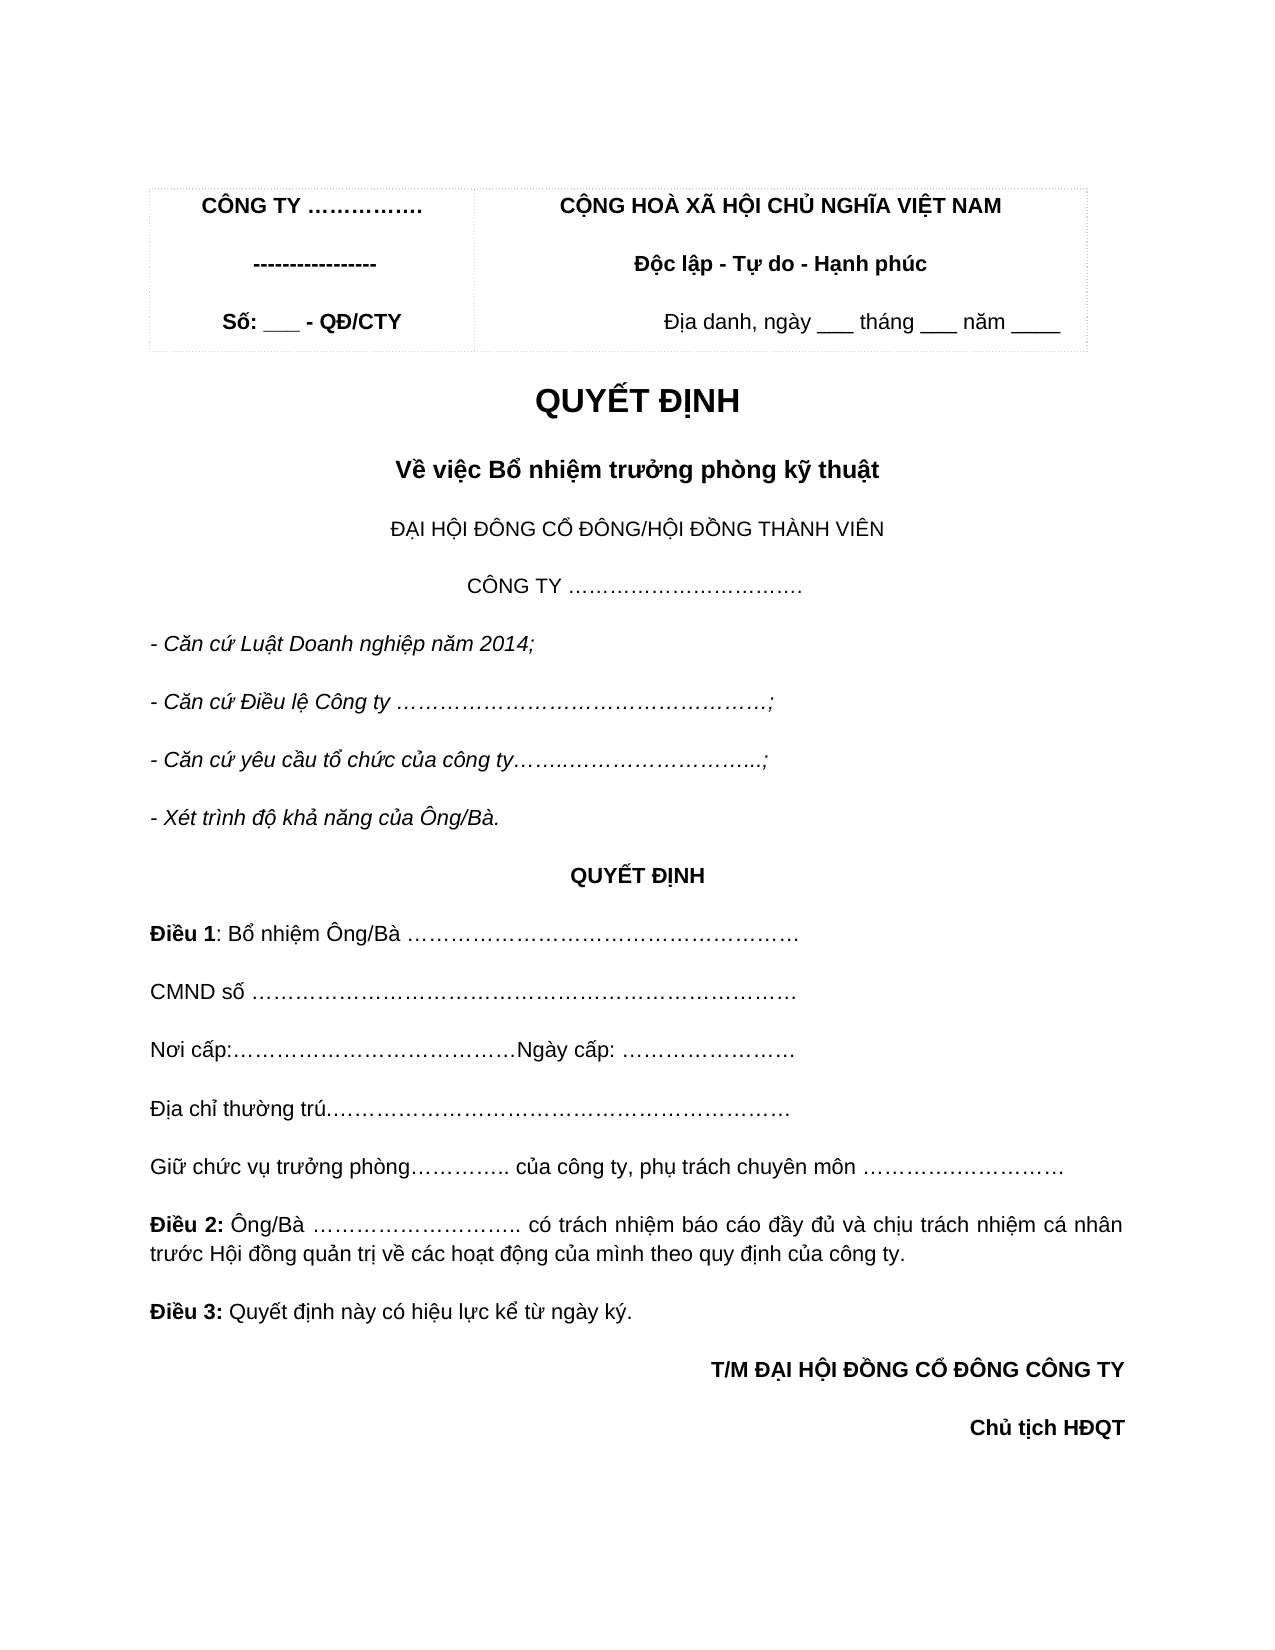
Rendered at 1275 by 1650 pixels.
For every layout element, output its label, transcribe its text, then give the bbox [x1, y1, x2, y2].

text - Căn cứ Luật Doanh nghiệp năm 2014; [150, 630, 1125, 656]
text CMND số ………………………………………………………………… [150, 979, 1125, 1004]
text Điều 3: Quyết định này có hiệu lực kể từ ngày ký. [150, 1299, 1125, 1324]
text Điều 1: Bổ nhiệm Ông/Bà ……………………………………………… [150, 921, 1125, 946]
text T/M ĐẠI HỘI ĐỒNG CỔ ĐÔNG CÔNG TY [150, 1357, 1125, 1382]
text Địa chỉ thường trú.……………………………………………………… [150, 1095, 1125, 1121]
table_header CÔNG TY ……………. ----------------- Số: ___ - QĐ/CTY [149, 188, 474, 351]
text Giữ chức vụ trưởng phòng………….. của công ty, phụ trách chuyên môn ………….…………… [150, 1153, 1125, 1179]
table_header CỘNG HOÀ XÃ HỘI CHỦ NGHĨA VIỆT NAM Độc lập - Tự do - Hạnh phúc Địa danh, ngày ___ tháng ___ năm ____ [475, 188, 1087, 351]
text - Xét trình độ khả năng của Ông/Bà. [150, 805, 1125, 830]
text CÔNG TY ……………………………. [150, 574, 1125, 598]
text Nơi cấp:…………………………………Ngày cấp: …………………… [150, 1037, 1125, 1062]
text QUYẾT ĐỊNH [150, 863, 1125, 888]
text Chủ tịch HĐQT [150, 1415, 1125, 1440]
text - Căn cứ yêu cầu tổ chức của công ty……..……………………...; [150, 747, 1125, 772]
text ĐẠI HỘI ĐÔNG CỔ ĐÔNG/HỘI ĐỒNG THÀNH VIÊN [150, 517, 1125, 541]
text Về việc Bổ nhiệm trưởng phòng kỹ thuật [150, 455, 1125, 484]
text QUYẾT ĐỊNH [150, 382, 1125, 420]
text - Căn cứ Điều lệ Công ty ……………………………………………; [150, 688, 1125, 714]
text Điều 2: Ông/Bà ……………………….. có trách nhiệm báo cáo đầy đủ và chịu trách nhiệm cá nhân trước Hội đồng quản trị về các hoạt động của mình theo quy định của công ty. [150, 1212, 1125, 1266]
